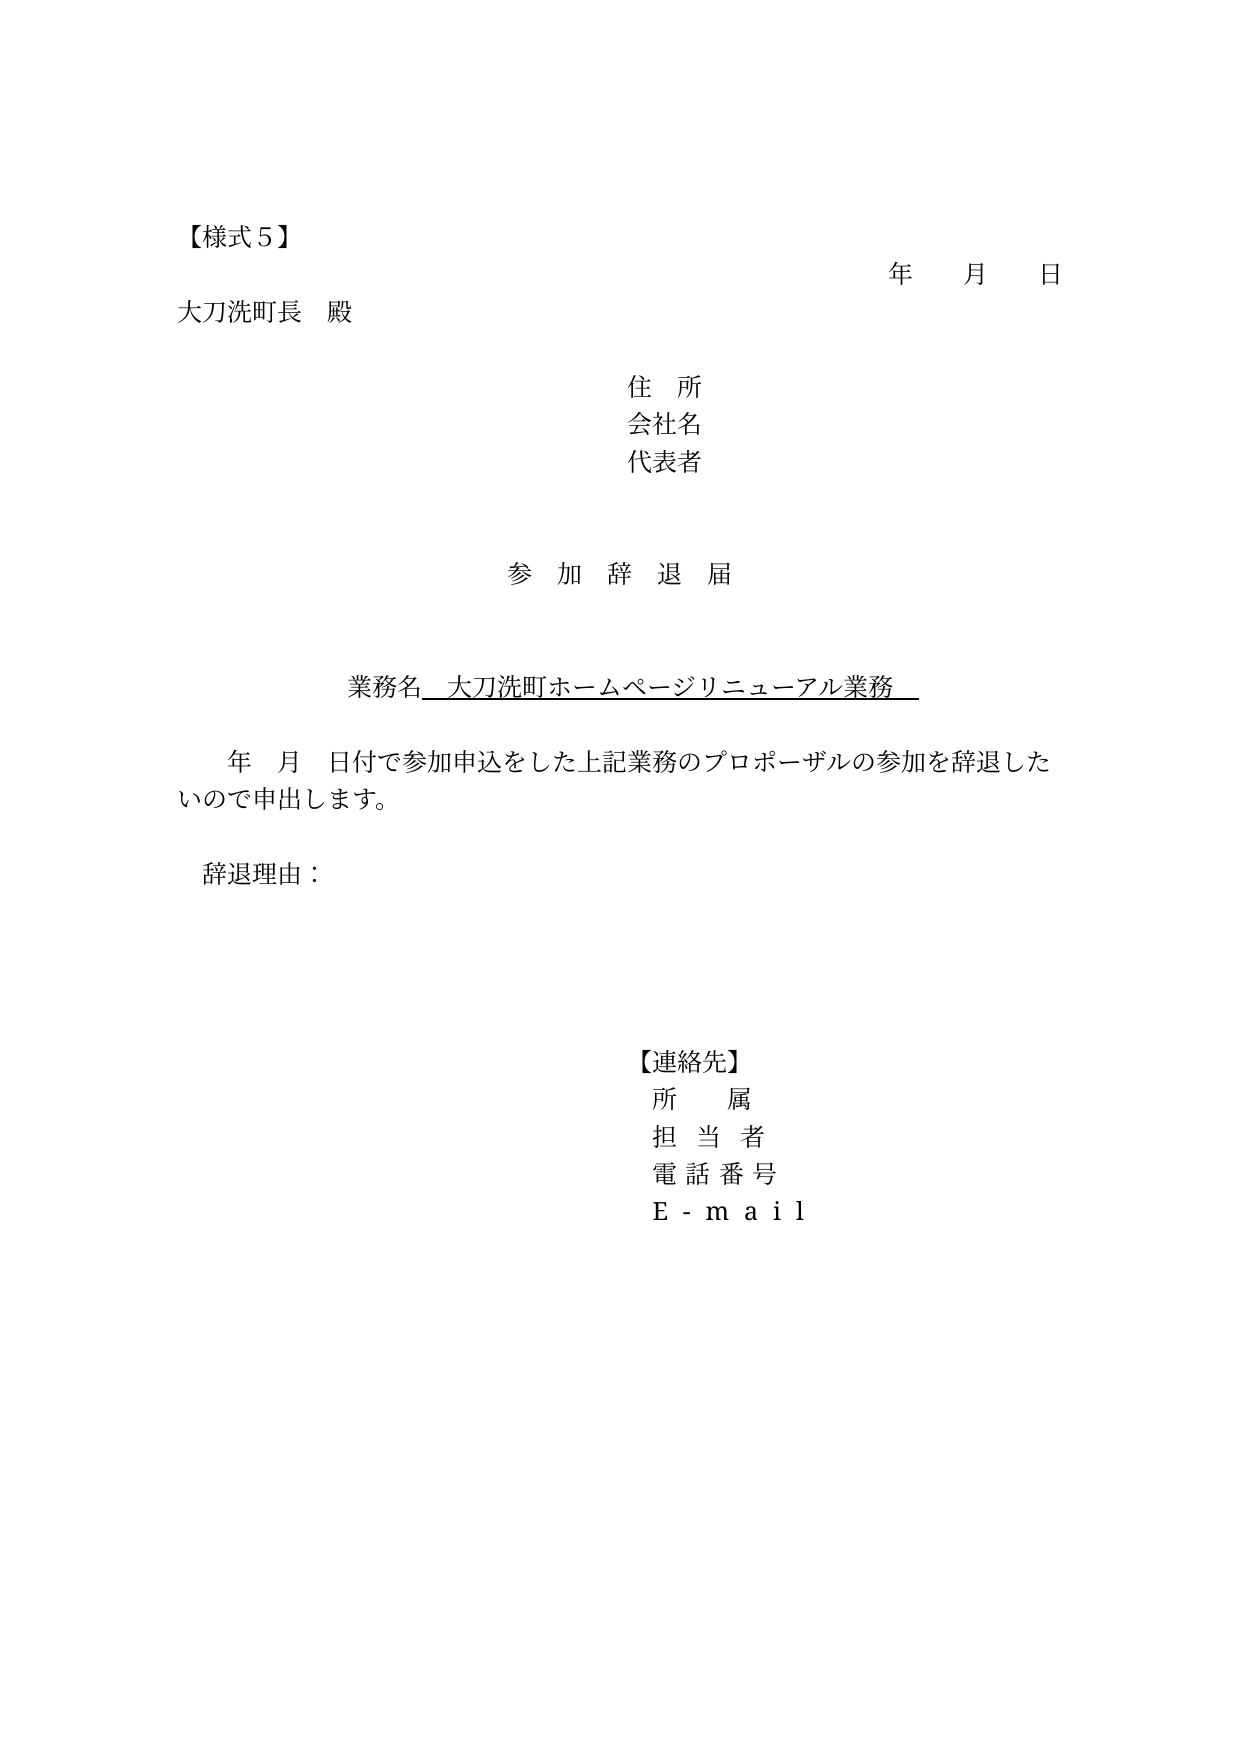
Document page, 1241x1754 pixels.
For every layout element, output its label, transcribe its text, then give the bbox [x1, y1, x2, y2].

text 代表者 [177, 442, 1063, 479]
text 担当者 [177, 1117, 1063, 1154]
text 参 加 辞 退 届 [177, 554, 1063, 592]
text 電話番号 [177, 1154, 1063, 1192]
text 【連絡先】 [177, 1042, 1063, 1079]
text 年 月 日付で参加申込をした上記業務のプロポーザルの参加を辞退したいので申出します。 [177, 742, 1063, 817]
text 所属 [177, 1079, 1063, 1117]
text 年 月 日 [177, 254, 1063, 292]
text 住 所 [177, 367, 1063, 404]
text 【様式５】 [177, 217, 1063, 254]
text E-mail [177, 1192, 1063, 1229]
text 会社名 [177, 404, 1063, 442]
text 辞退理由： [177, 854, 1063, 892]
text 業務名 大刀洗町ホームページリニューアル業務 [177, 667, 1063, 704]
text 大刀洗町長 殿 [177, 292, 1063, 329]
